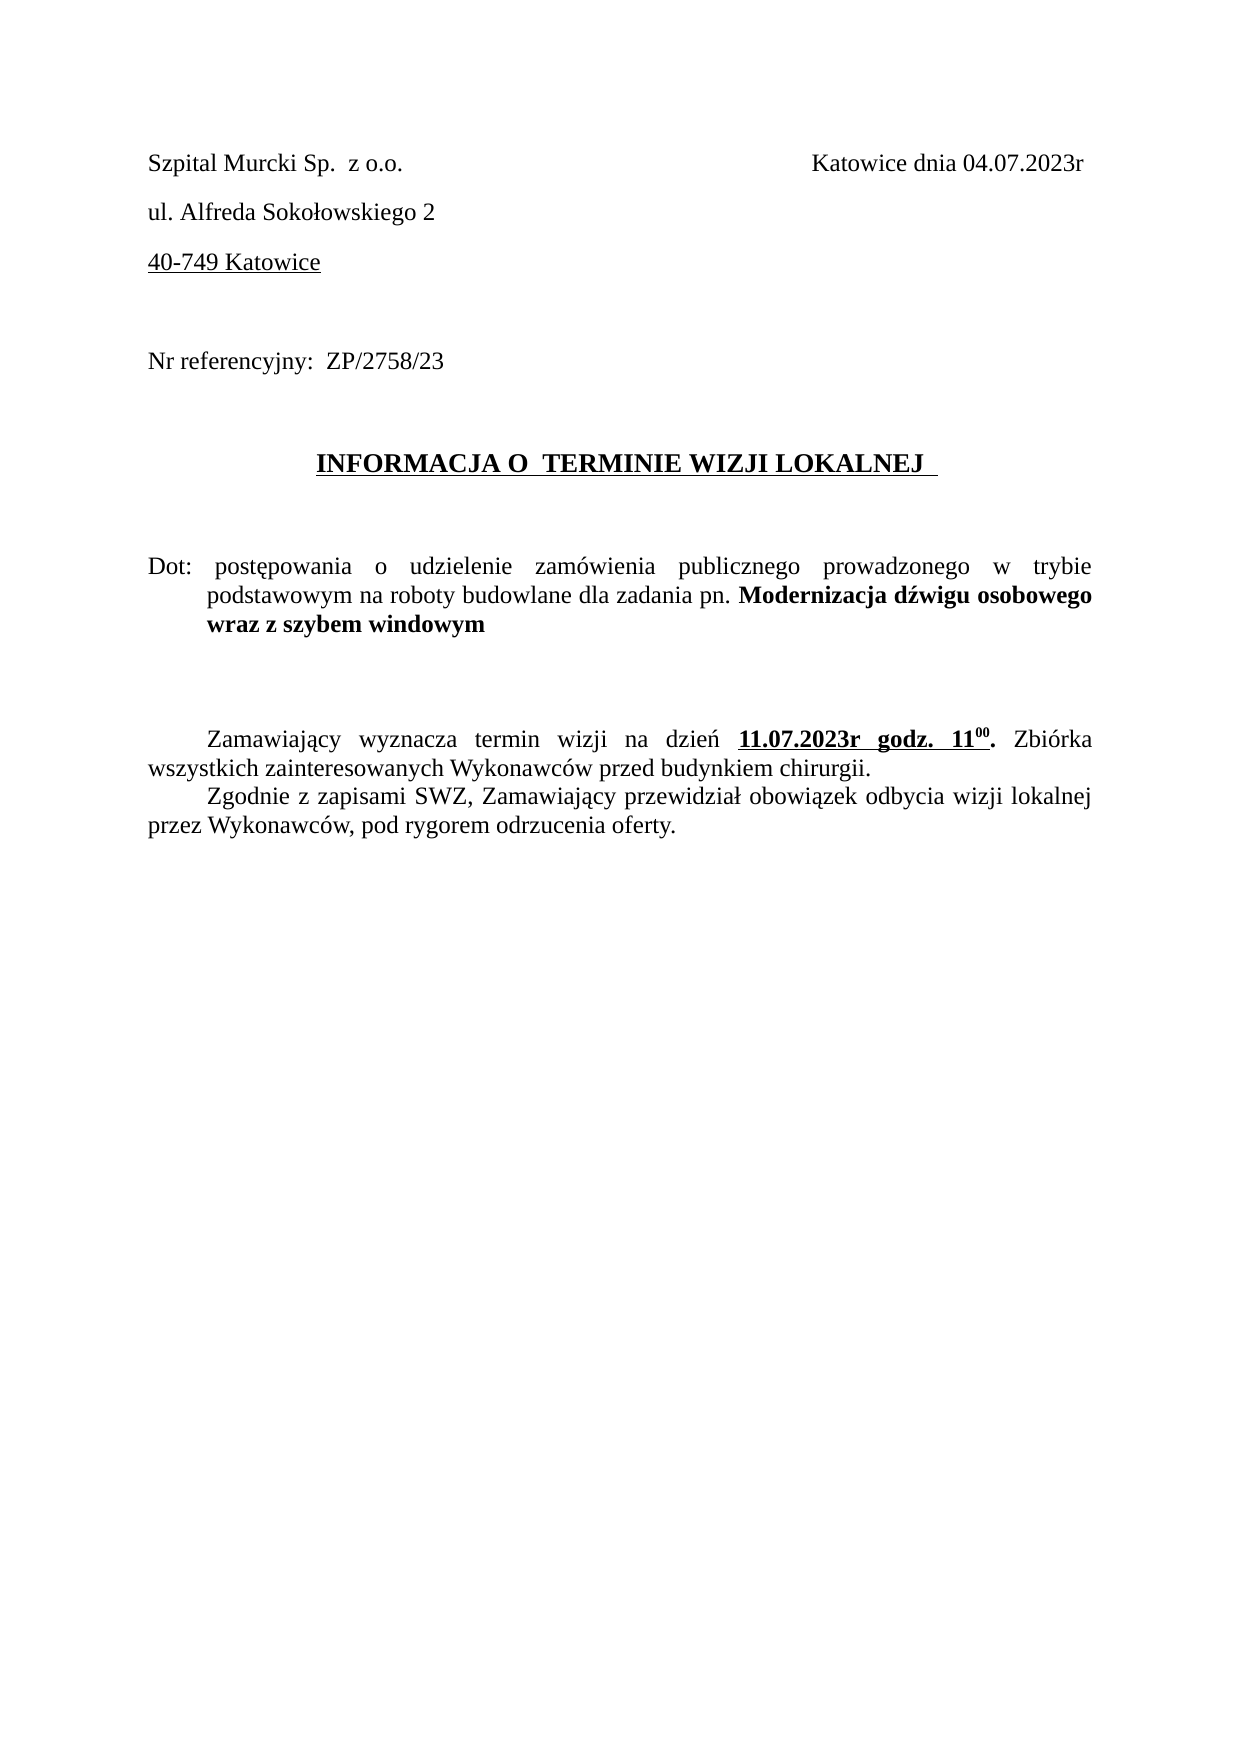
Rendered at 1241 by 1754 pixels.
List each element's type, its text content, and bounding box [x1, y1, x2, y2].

text ul. Alfreda Sokołowskiego 2 [148, 197, 1093, 226]
text Zgodnie z zapisami SWZ, Zamawiający przewidział obowiązek odbycia wizji lokalnej przez Wykonawców, pod rygorem odrzucenia oferty. [148, 781, 1093, 839]
text INFORMACJA O TERMINIE WIZJI LOKALNEJ [148, 447, 1093, 479]
text Nr referencyjny: ZP/2758/23 [148, 346, 1093, 375]
text Szpital Murcki Sp. z o.o. Katowice dnia 04.07.2023r [148, 148, 1093, 176]
text Zamawiający wyznacza termin wizji na dzień 11.07.2023r godz. 1100. Zbiórka wszystkich zainteresowanych Wykonawców przed budynkiem chirurgii. [148, 724, 1093, 781]
text 40-749 Katowice [148, 247, 1093, 276]
text Dot: postępowania o udzielenie zamówienia publicznego prowadzonego w trybie podstawowym na roboty budowlane dla zadania pn. Modernizacja dźwigu osobowego wraz z szybem windowym [148, 551, 1093, 638]
